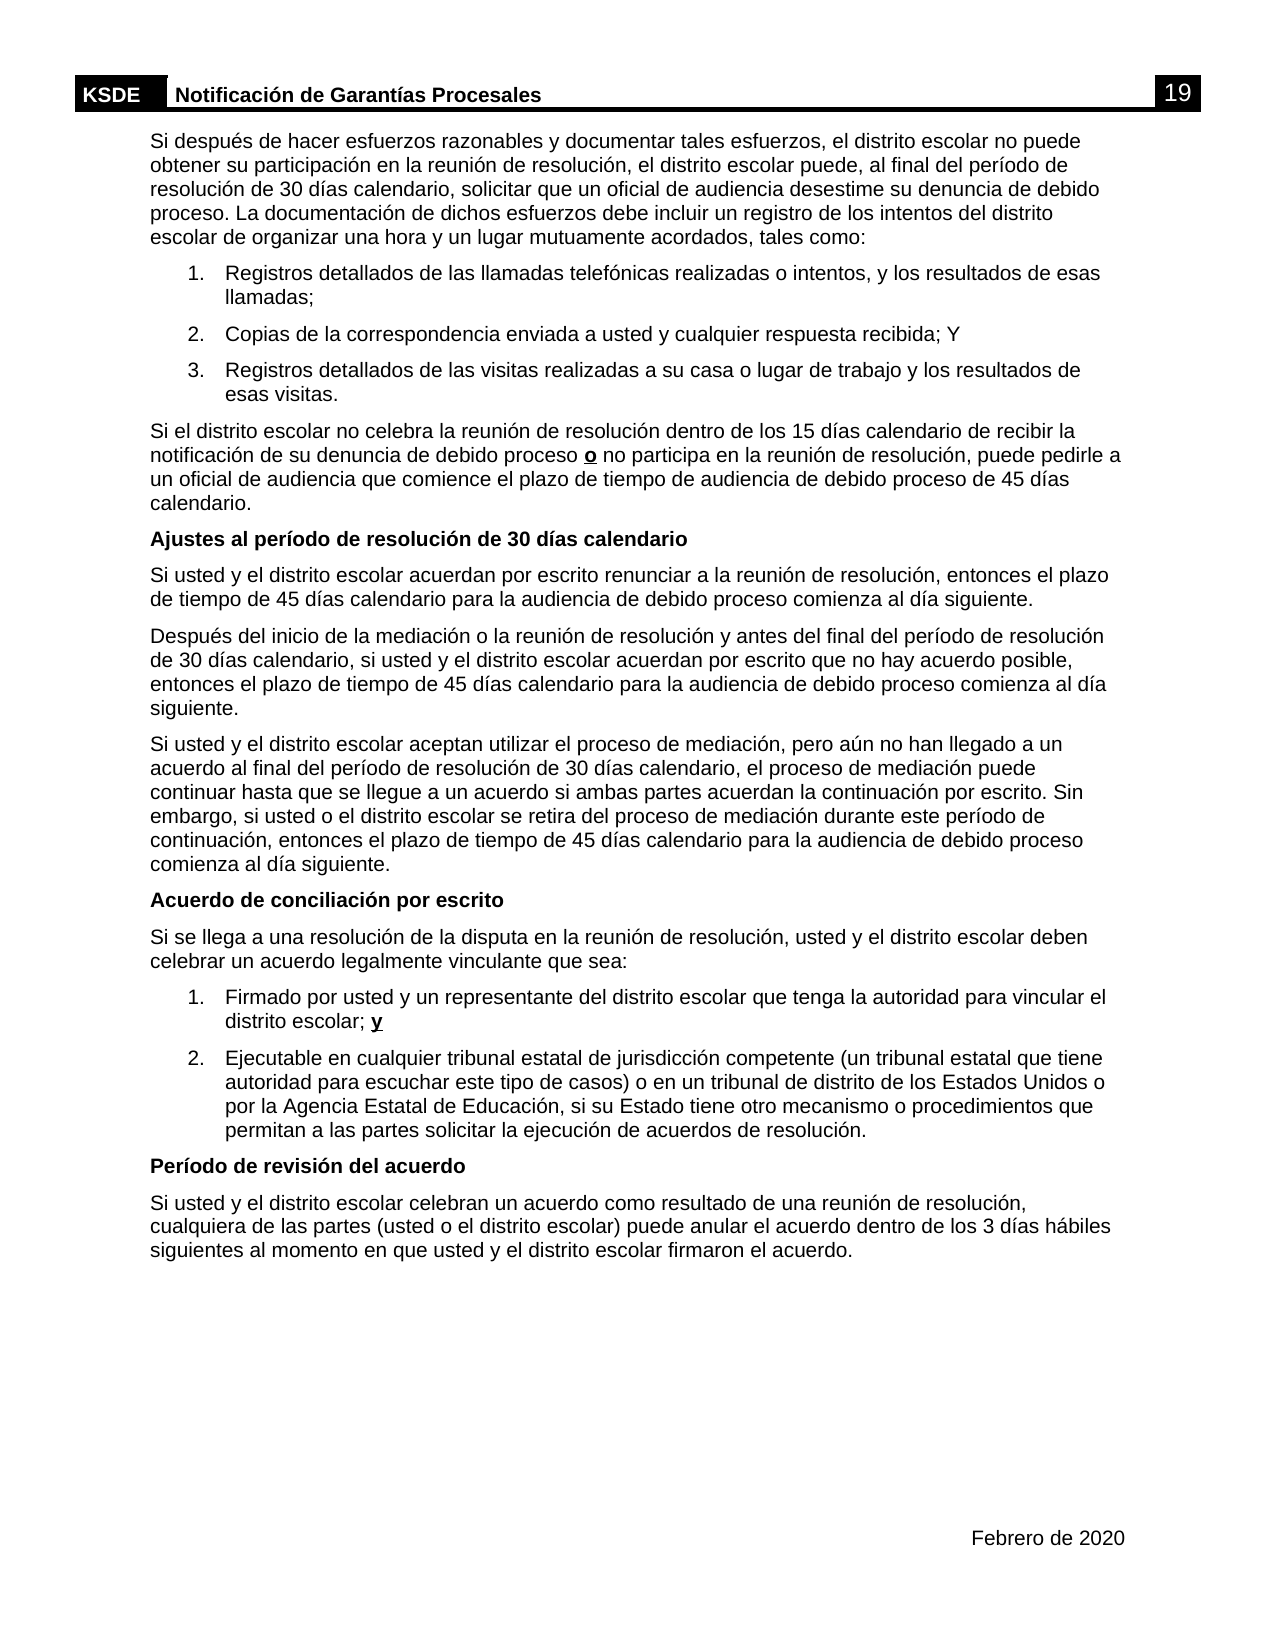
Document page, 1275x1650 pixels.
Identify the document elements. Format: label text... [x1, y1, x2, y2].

text Si después de hacer esfuerzos razonables y documentar tales esfuerzos, el distrito escolar no puede obtener su participación en la reunión de resolución, el distrito escolar puede, al final del período de resolución de 30 días calendario, solicitar que un oficial de audiencia desestime su denuncia de debido proceso. La documentación de dichos esfuerzos debe incluir un registro de los intentos del distrito escolar de organizar una hora y un lugar mutuamente acordados, tales como: [150, 129, 1125, 249]
list Registros detallados de las llamadas telefónicas realizadas o intentos, y los resultados de esas llamadas; [187, 261, 1125, 309]
list Firmado por usted y un representante del distrito escolar que tenga la autoridad para vincular el distrito escolar; y [187, 985, 1125, 1033]
subtitle Acuerdo de conciliación por escrito [150, 888, 1125, 912]
list Ejecutable en cualquier tribunal estatal de jurisdicción competente (un tribunal estatal que tiene autoridad para escuchar este tipo de casos) o en un tribunal de distrito de los Estados Unidos o por la Agencia Estatal de Educación, si su Estado tiene otro mecanismo o procedimientos que permitan a las partes solicitar la ejecución de acuerdos de resolución. [187, 1046, 1125, 1141]
subtitle Período de revisión del acuerdo [150, 1154, 1125, 1178]
subtitle Ajustes al período de resolución de 30 días calendario [150, 527, 1125, 551]
list Registros detallados de las visitas realizadas a su casa o lugar de trabajo y los resultados de esas visitas. [187, 358, 1125, 406]
text Si se llega a una resolución de la disputa en la reunión de resolución, usted y el distrito escolar deben celebrar un acuerdo legalmente vinculante que sea: [150, 925, 1125, 973]
list Copias de la correspondencia enviada a usted y cualquier respuesta recibida; Y [187, 322, 1125, 346]
text Si usted y el distrito escolar aceptan utilizar el proceso de mediación, pero aún no han llegado a un acuerdo al final del período de resolución de 30 días calendario, el proceso de mediación puede continuar hasta que se llegue a un acuerdo si ambas partes acuerdan la continuación por escrito. Sin embargo, si usted o el distrito escolar se retira del proceso de mediación durante este período de continuación, entonces el plazo de tiempo de 45 días calendario para la audiencia de debido proceso comienza al día siguiente. [150, 732, 1125, 876]
text Si el distrito escolar no celebra la reunión de resolución dentro de los 15 días calendario de recibir la notificación de su denuncia de debido proceso o no participa en la reunión de resolución, puede pedirle a un oficial de audiencia que comience el plazo de tiempo de audiencia de debido proceso de 45 días calendario. [150, 418, 1125, 514]
text Si usted y el distrito escolar acuerdan por escrito renunciar a la reunión de resolución, entonces el plazo de tiempo de 45 días calendario para la audiencia de debido proceso comienza al día siguiente. [150, 563, 1125, 611]
text Después del inicio de la mediación o la reunión de resolución y antes del final del período de resolución de 30 días calendario, si usted y el distrito escolar acuerdan por escrito que no hay acuerdo posible, entonces el plazo de tiempo de 45 días calendario para la audiencia de debido proceso comienza al día siguiente. [150, 624, 1125, 719]
text Si usted y el distrito escolar celebran un acuerdo como resultado de una reunión de resolución, cualquiera de las partes (usted o el distrito escolar) puede anular el acuerdo dentro de los 3 días hábiles siguientes al momento en que usted y el distrito escolar firmaron el acuerdo. [150, 1190, 1125, 1262]
